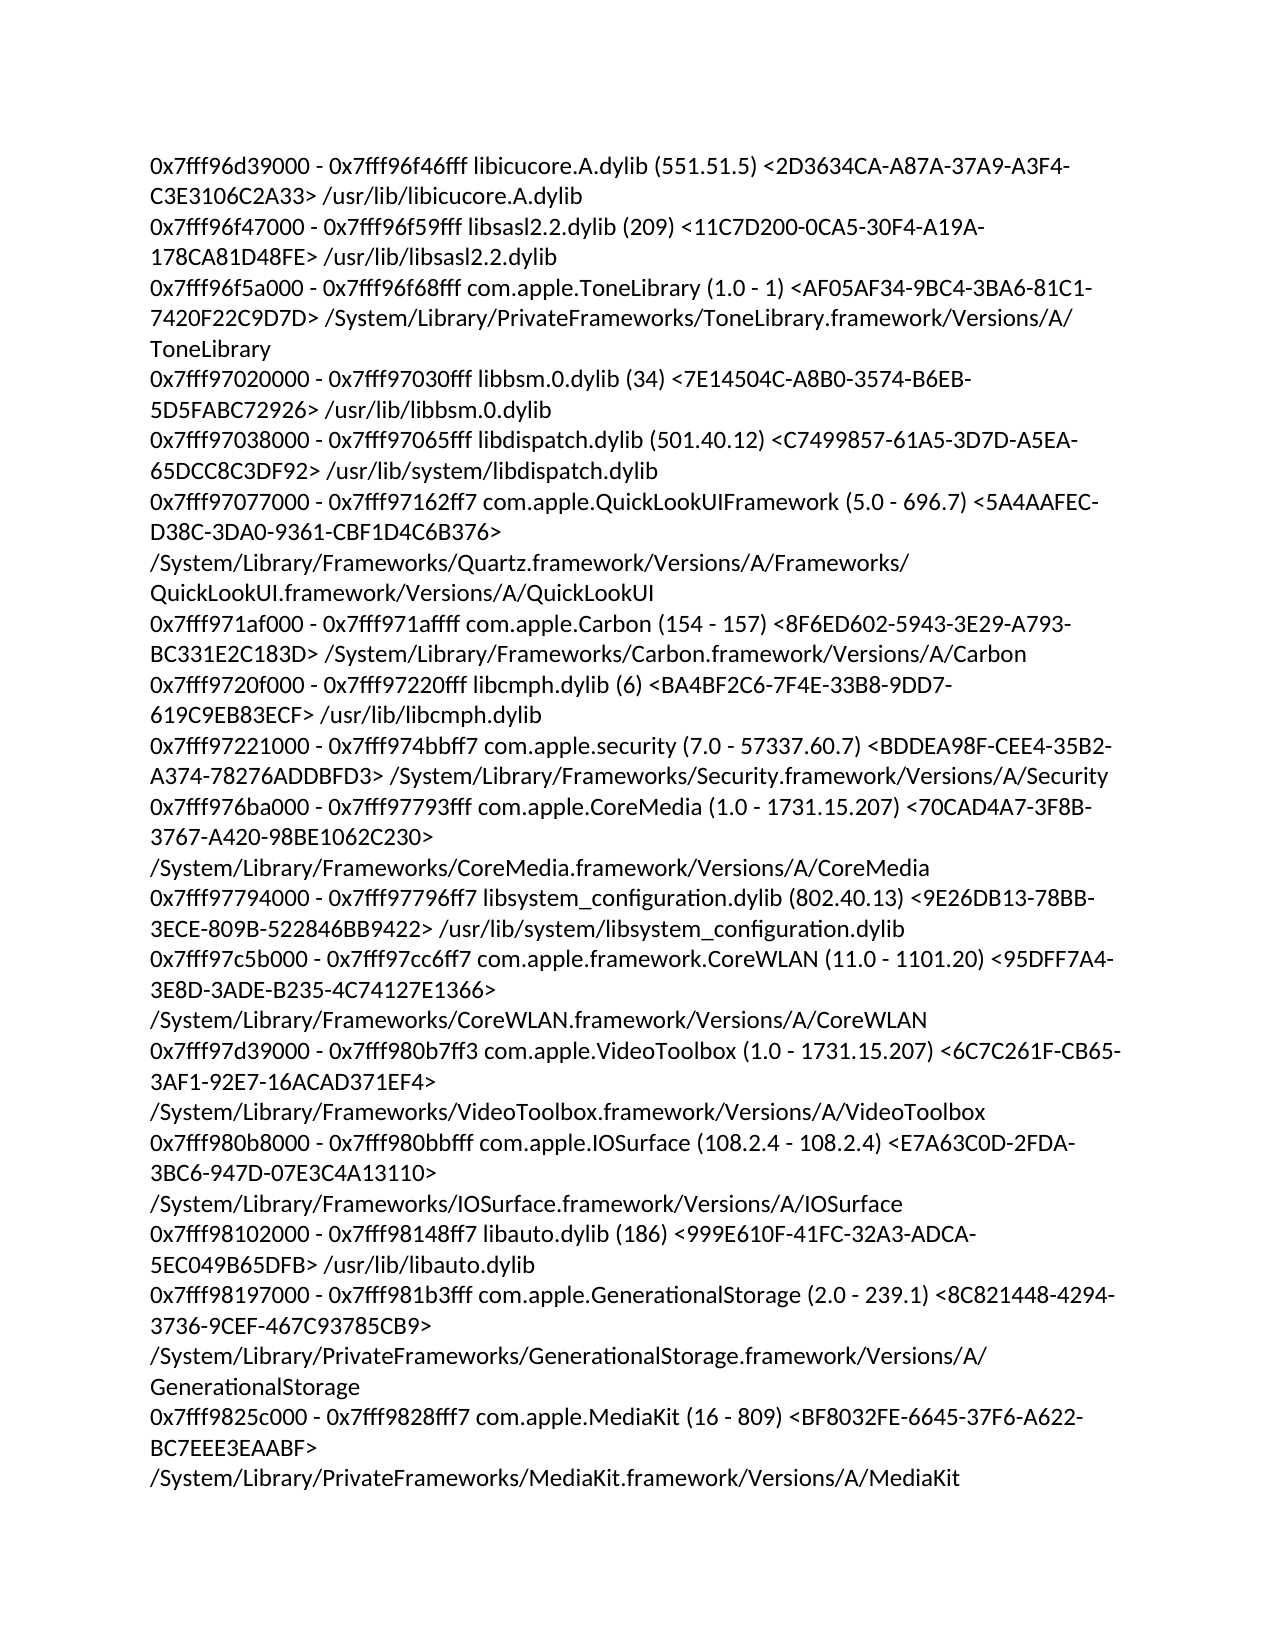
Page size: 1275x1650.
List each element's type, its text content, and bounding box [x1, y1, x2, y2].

text 0x7fff97794000 - 0x7fff97796ff7 libsystem_configuration.dylib (802.40.13) <9E26DB13-78BB-3ECE-809B-522846BB9422> /usr/lib/system/libsystem_configuration.dylib [150, 882, 1125, 943]
text 0x7fff97020000 - 0x7fff97030fff libbsm.0.dylib (34) <7E14504C-A8B0-3574-B6EB-5D5FABC72926> /usr/lib/libbsm.0.dylib [150, 364, 1125, 425]
text 0x7fff971af000 - 0x7fff971affff com.apple.Carbon (154 - 157) <8F6ED602-5943-3E29-A793-BC331E2C183D> /System/Library/Frameworks/Carbon.framework/Versions/A/Carbon [150, 608, 1125, 669]
text 0x7fff97c5b000 - 0x7fff97cc6ff7 com.apple.framework.CoreWLAN (11.0 - 1101.20) <95DFF7A4-3E8D-3ADE-B235-4C74127E1366> /System/Library/Frameworks/CoreWLAN.framework/Versions/A/CoreWLAN [150, 943, 1125, 1035]
text 0x7fff97d39000 - 0x7fff980b7ff3 com.apple.VideoToolbox (1.0 - 1731.15.207) <6C7C261F-CB65-3AF1-92E7-16ACAD371EF4> /System/Library/Frameworks/VideoToolbox.framework/Versions/A/VideoToolbox [150, 1035, 1125, 1127]
text 0x7fff96f47000 - 0x7fff96f59fff libsasl2.2.dylib (209) <11C7D200-0CA5-30F4-A19A-178CA81D48FE> /usr/lib/libsasl2.2.dylib [150, 211, 1125, 272]
text 0x7fff98197000 - 0x7fff981b3fff com.apple.GenerationalStorage (2.0 - 239.1) <8C821448-4294-3736-9CEF-467C93785CB9> /System/Library/PrivateFrameworks/GenerationalStorage.framework/Versions/A/GenerationalStorage [150, 1279, 1125, 1401]
text 0x7fff98102000 - 0x7fff98148ff7 libauto.dylib (186) <999E610F-41FC-32A3-ADCA-5EC049B65DFB> /usr/lib/libauto.dylib [150, 1218, 1125, 1279]
text 0x7fff97077000 - 0x7fff97162ff7 com.apple.QuickLookUIFramework (5.0 - 696.7) <5A4AAFEC-D38C-3DA0-9361-CBF1D4C6B376> /System/Library/Frameworks/Quartz.framework/Versions/A/Frameworks/QuickLookUI.framework/Versions/A/QuickLookUI [150, 486, 1125, 608]
text 0x7fff96f5a000 - 0x7fff96f68fff com.apple.ToneLibrary (1.0 - 1) <AF05AF34-9BC4-3BA6-81C1-7420F22C9D7D> /System/Library/PrivateFrameworks/ToneLibrary.framework/Versions/A/ToneLibrary [150, 272, 1125, 364]
text 0x7fff9720f000 - 0x7fff97220fff libcmph.dylib (6) <BA4BF2C6-7F4E-33B8-9DD7-619C9EB83ECF> /usr/lib/libcmph.dylib [150, 669, 1125, 730]
text 0x7fff9825c000 - 0x7fff9828fff7 com.apple.MediaKit (16 - 809) <BF8032FE-6645-37F6-A622-BC7EEE3EAABF> /System/Library/PrivateFrameworks/MediaKit.framework/Versions/A/MediaKit [150, 1401, 1125, 1493]
text 0x7fff96d39000 - 0x7fff96f46fff libicucore.A.dylib (551.51.5) <2D3634CA-A87A-37A9-A3F4-C3E3106C2A33> /usr/lib/libicucore.A.dylib [150, 150, 1125, 211]
text 0x7fff976ba000 - 0x7fff97793fff com.apple.CoreMedia (1.0 - 1731.15.207) <70CAD4A7-3F8B-3767-A420-98BE1062C230> /System/Library/Frameworks/CoreMedia.framework/Versions/A/CoreMedia [150, 791, 1125, 882]
text 0x7fff980b8000 - 0x7fff980bbfff com.apple.IOSurface (108.2.4 - 108.2.4) <E7A63C0D-2FDA-3BC6-947D-07E3C4A13110> /System/Library/Frameworks/IOSurface.framework/Versions/A/IOSurface [150, 1127, 1125, 1218]
text 0x7fff97038000 - 0x7fff97065fff libdispatch.dylib (501.40.12) <C7499857-61A5-3D7D-A5EA-65DCC8C3DF92> /usr/lib/system/libdispatch.dylib [150, 425, 1125, 486]
text 0x7fff97221000 - 0x7fff974bbff7 com.apple.security (7.0 - 57337.60.7) <BDDEA98F-CEE4-35B2-A374-78276ADDBFD3> /System/Library/Frameworks/Security.framework/Versions/A/Security [150, 730, 1125, 791]
